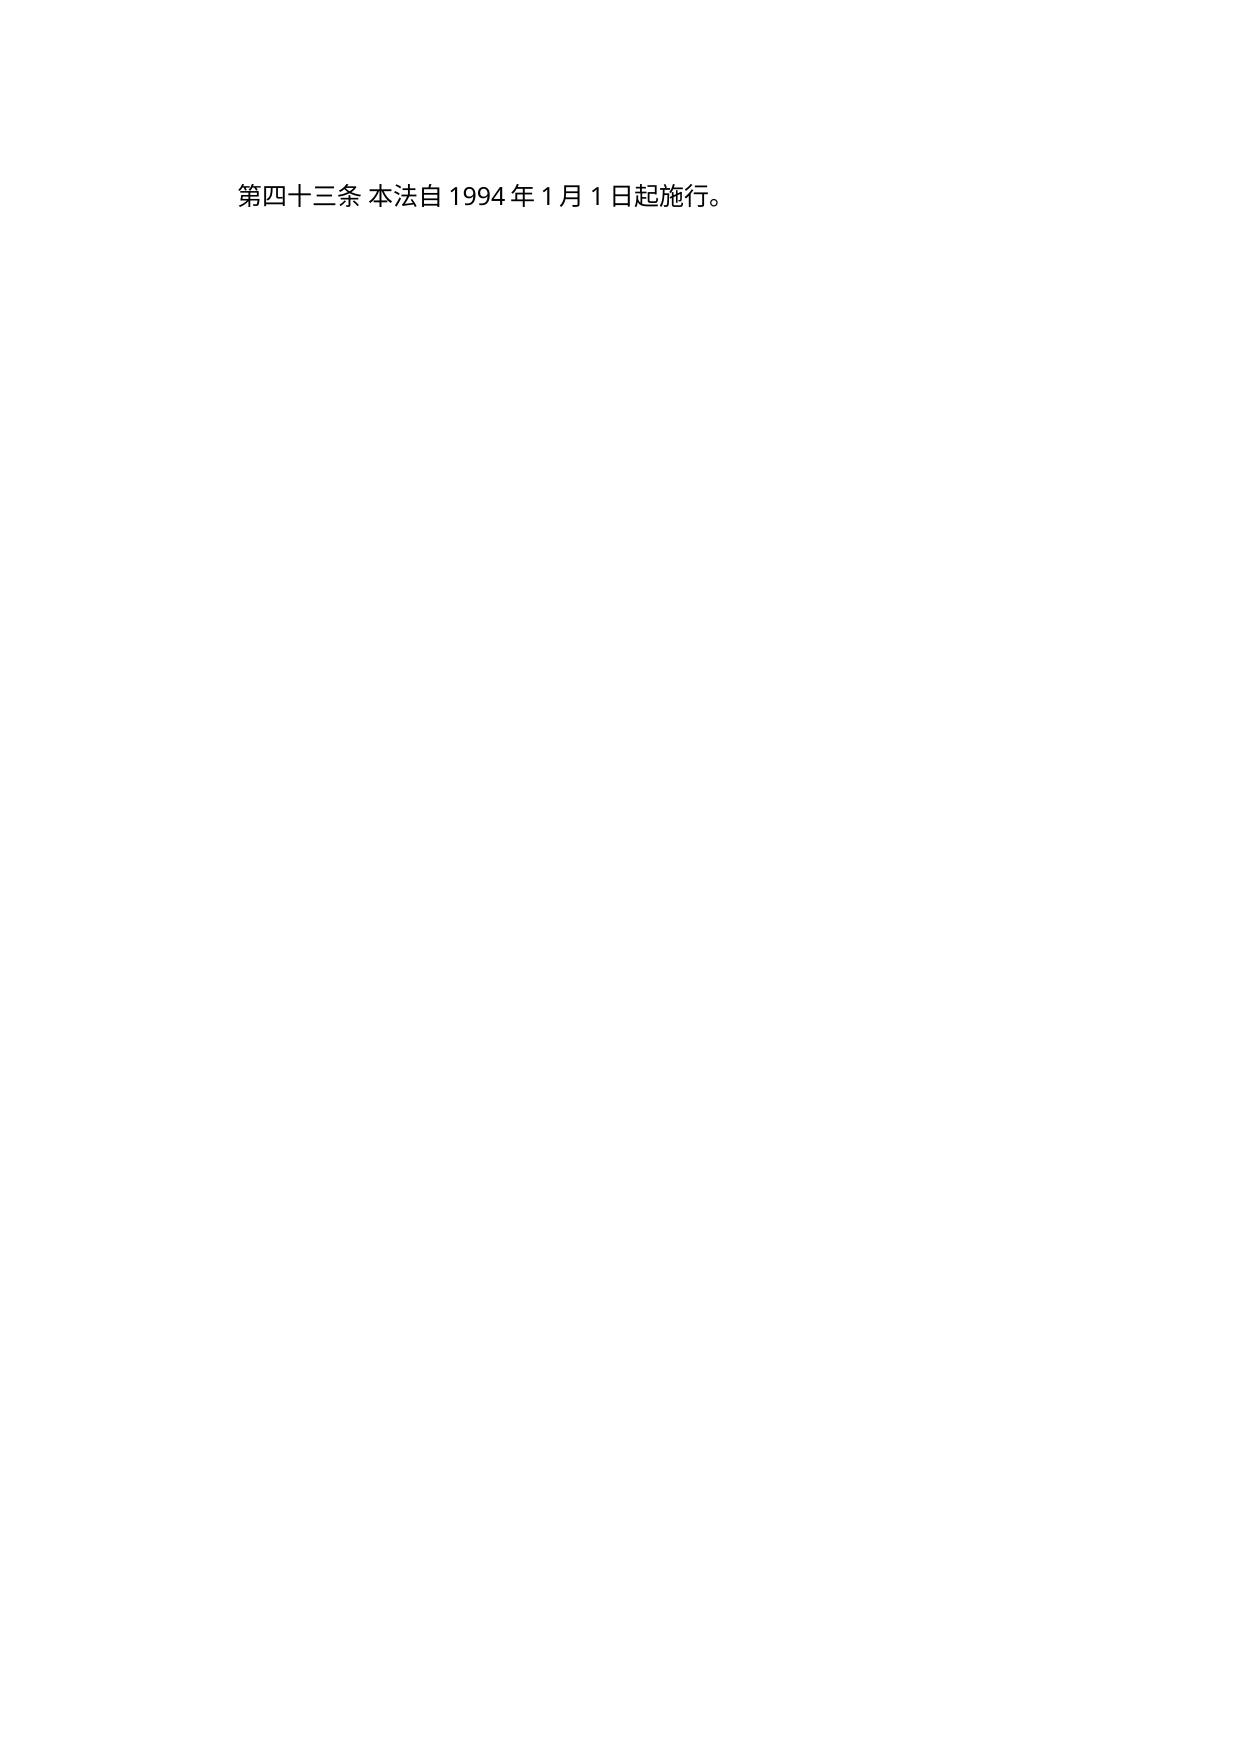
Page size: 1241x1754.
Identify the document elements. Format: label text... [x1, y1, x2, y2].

text 第四十三条 本法自1994年1月1日起施行。 [187, 162, 1053, 227]
